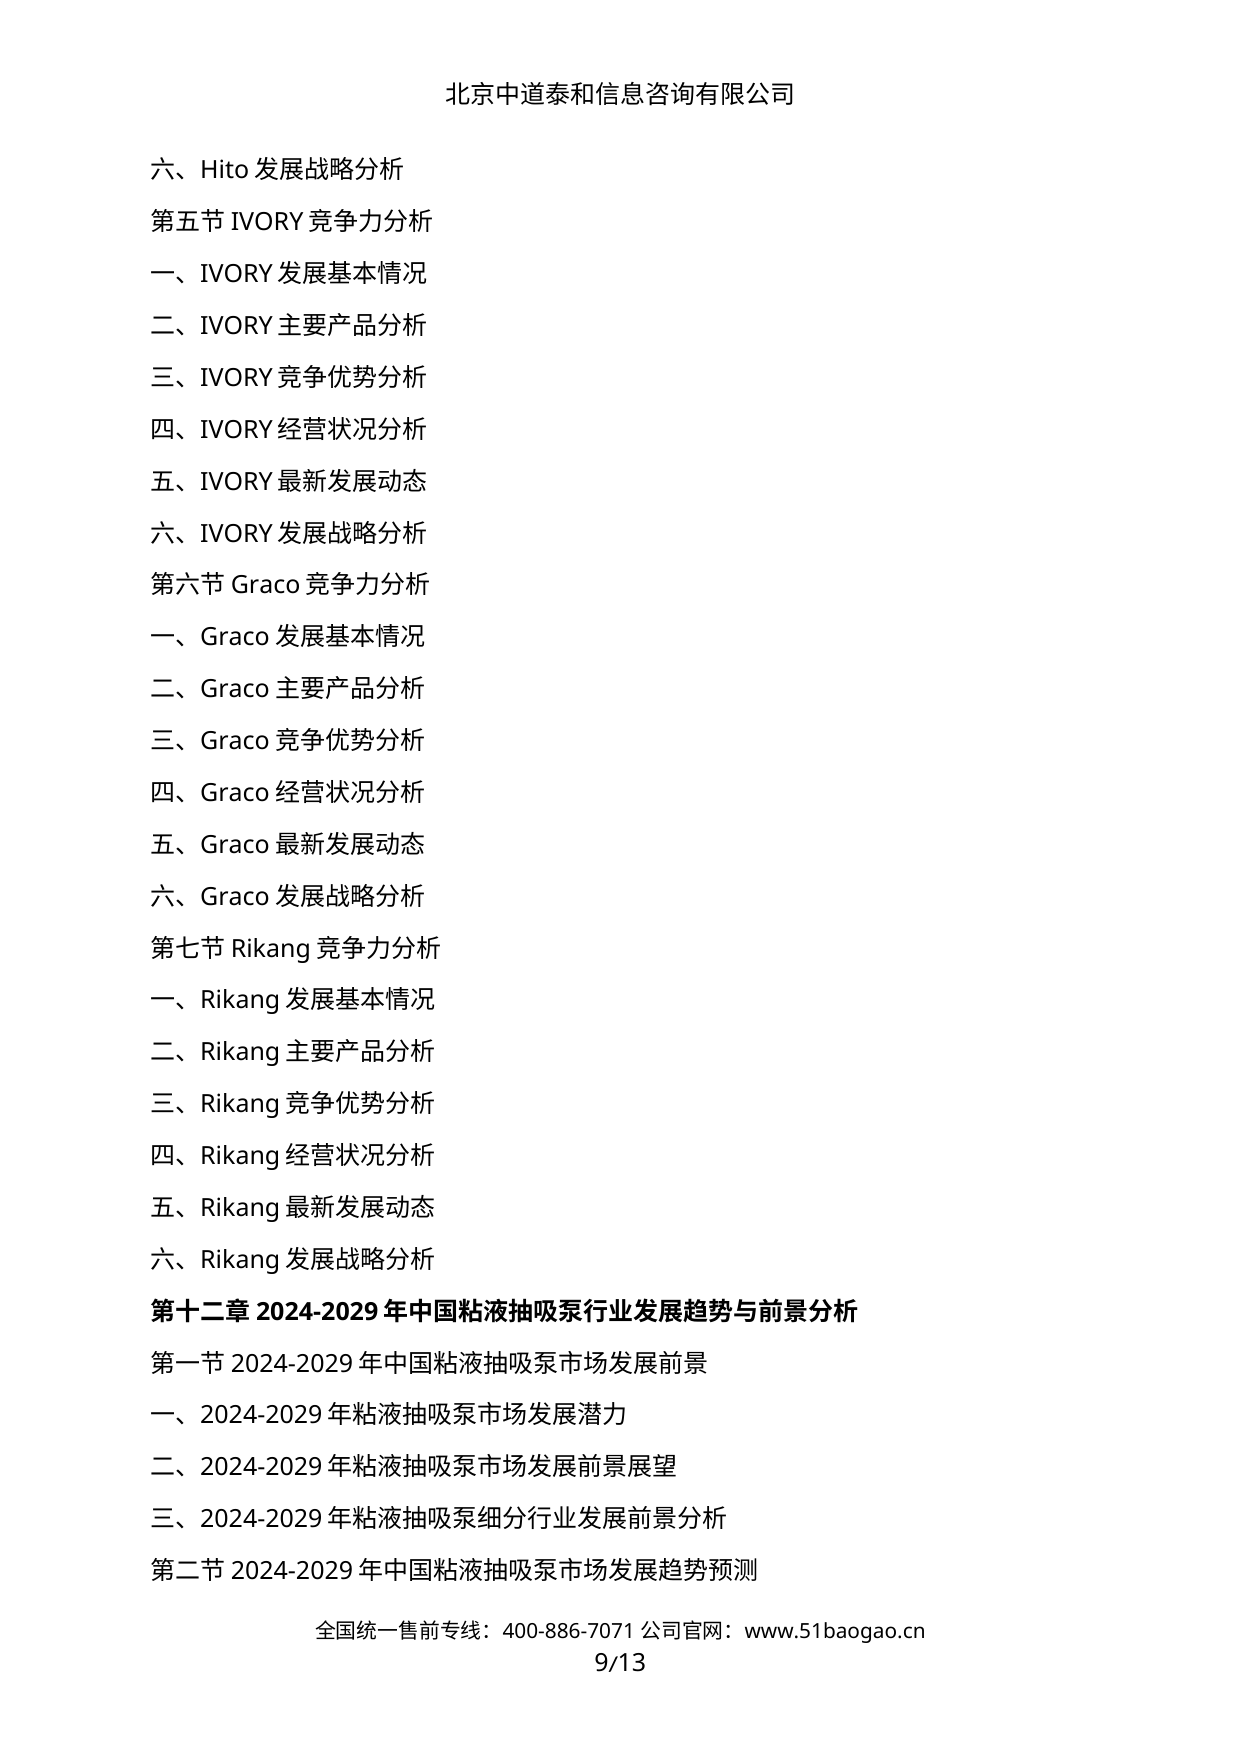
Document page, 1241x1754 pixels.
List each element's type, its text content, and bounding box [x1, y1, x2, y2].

text 第七节 Rikang竞争力分析 [150, 928, 1090, 964]
text 四、Rikang经营状况分析 [150, 1136, 1090, 1172]
text 一、Rikang发展基本情况 [150, 980, 1090, 1016]
text 一、2024-2029年粘液抽吸泵市场发展潜力 [150, 1395, 1090, 1431]
text 五、IVORY最新发展动态 [150, 461, 1090, 497]
text 六、Graco发展战略分析 [150, 876, 1090, 912]
text 一、Graco发展基本情况 [150, 617, 1090, 653]
text 二、IVORY主要产品分析 [150, 306, 1090, 342]
text 第一节 2024-2029年中国粘液抽吸泵市场发展前景 [150, 1343, 1090, 1379]
text 第五节 IVORY竞争力分析 [150, 202, 1090, 238]
text 二、Graco主要产品分析 [150, 669, 1090, 705]
text 三、Rikang竞争优势分析 [150, 1084, 1090, 1120]
text 六、Hito发展战略分析 [150, 150, 1090, 186]
text 二、2024-2029年粘液抽吸泵市场发展前景展望 [150, 1447, 1090, 1483]
text 一、IVORY发展基本情况 [150, 254, 1090, 290]
text 五、Graco最新发展动态 [150, 824, 1090, 861]
text 第二节 2024-2029年中国粘液抽吸泵市场发展趋势预测 [150, 1551, 1090, 1587]
text 五、Rikang最新发展动态 [150, 1187, 1090, 1224]
text 二、Rikang主要产品分析 [150, 1032, 1090, 1068]
text 四、Graco经营状况分析 [150, 772, 1090, 809]
text 四、IVORY经营状况分析 [150, 409, 1090, 446]
text 三、Graco竞争优势分析 [150, 721, 1090, 757]
text 三、IVORY竞争优势分析 [150, 357, 1090, 394]
text 第六节 Graco竞争力分析 [150, 565, 1090, 601]
text 第十二章 2024-2029年中国粘液抽吸泵行业发展趋势与前景分析 [150, 1291, 1090, 1327]
text 三、2024-2029年粘液抽吸泵细分行业发展前景分析 [150, 1499, 1090, 1535]
text 六、IVORY发展战略分析 [150, 513, 1090, 549]
text 六、Rikang发展战略分析 [150, 1239, 1090, 1276]
